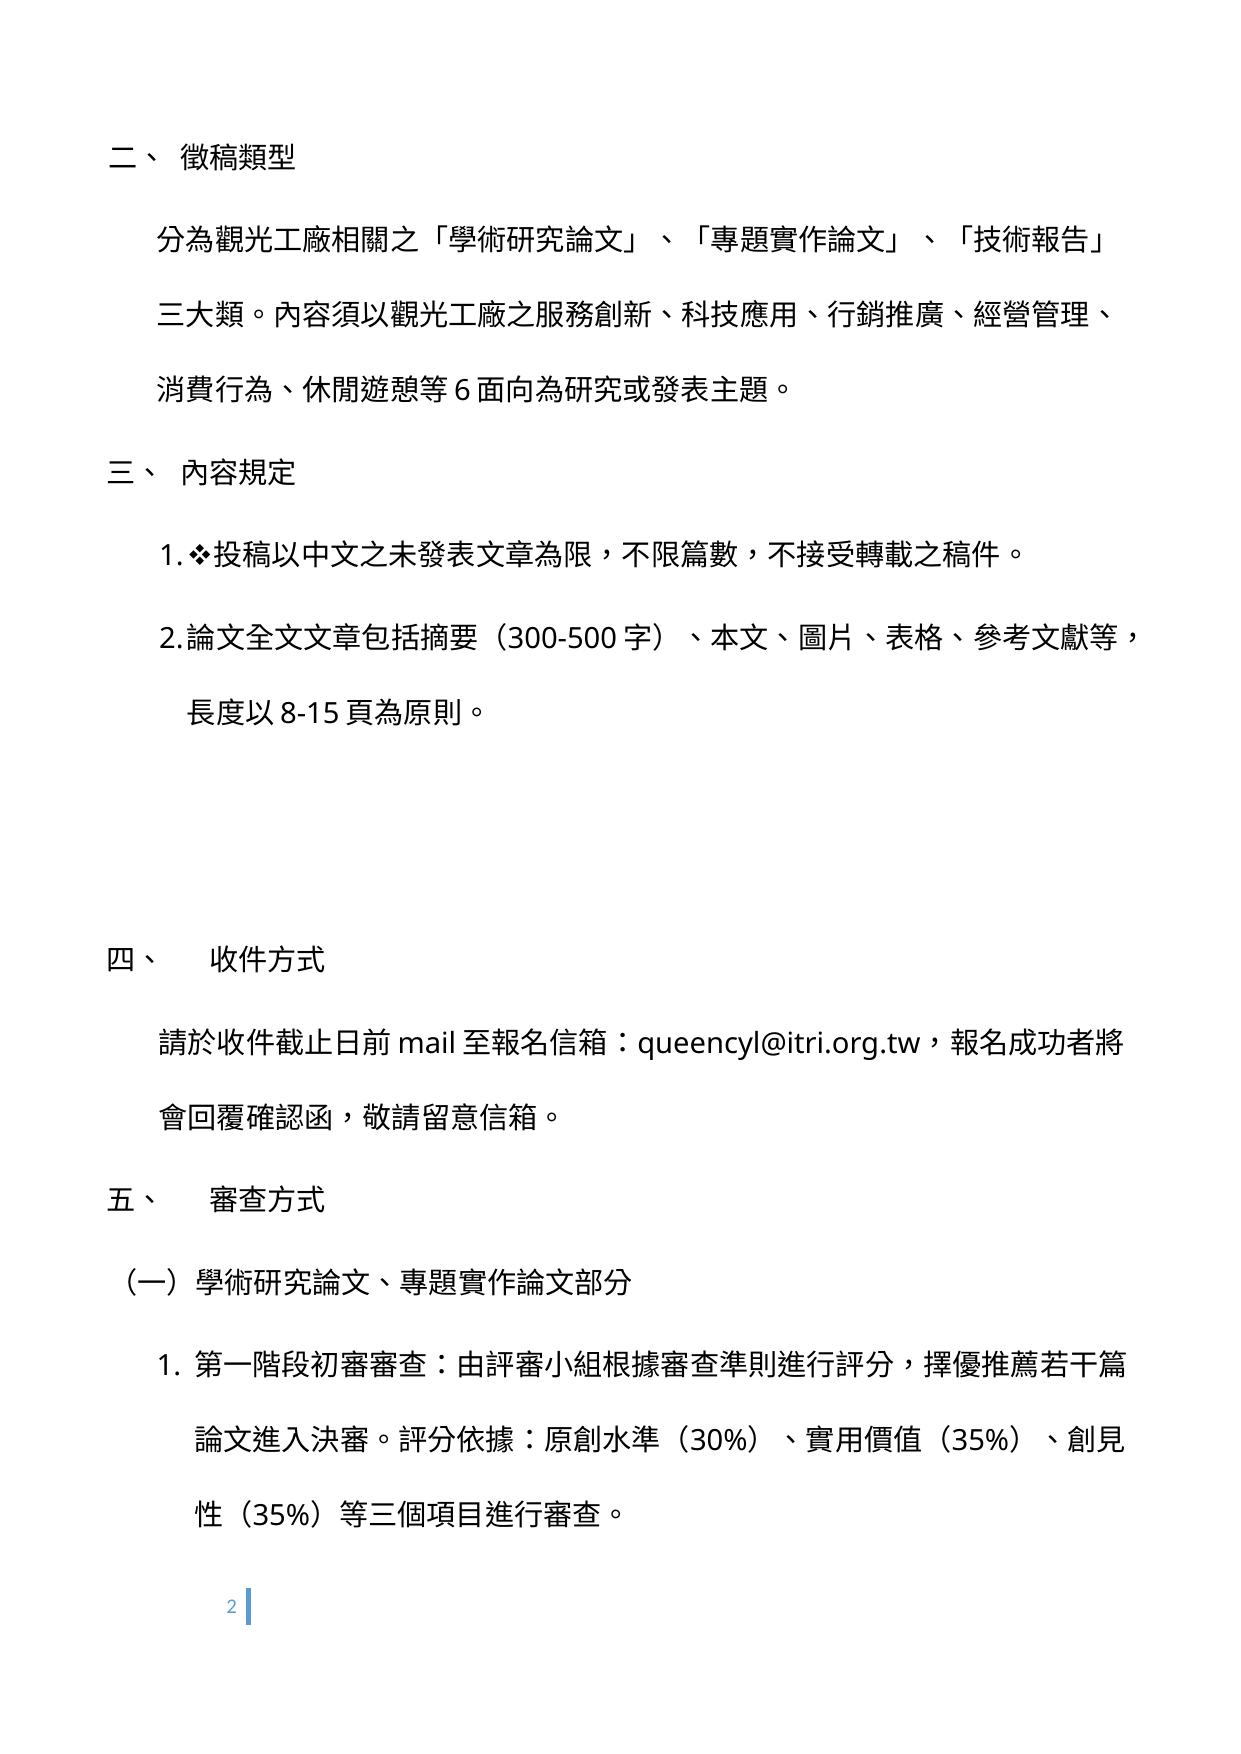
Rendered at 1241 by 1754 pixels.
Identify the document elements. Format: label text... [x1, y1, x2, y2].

list 第一階段初審審查：由評審小組根據審查準則進行評分，擇優推薦若干篇論文進入決審。評分依據：原創水準（30%）、實用價值（35%）、創見性（35%）等三個項目進行審查。 [156, 1326, 1134, 1551]
list 內容規定 [106, 433, 1134, 508]
list 請於收件截止日前mail至報名信箱：queencyl@itri.org.tw，報名成功者將會回覆確認函，敬請留意信箱。 [158, 1003, 1134, 1153]
list 審查方式 [106, 1161, 1134, 1236]
list 徵稿類型 [108, 118, 1134, 193]
list 分為觀光工廠相關之「學術研究論文」、「專題實作論文」、「技術報告」三大類。內容須以觀光工廠之服務創新、科技應用、行銷推廣、經營管理、消費行為、休閒遊憩等6面向為研究或發表主題。 [156, 201, 1134, 426]
list （一）學術研究論文、專題實作論文部分 [108, 1243, 1134, 1318]
list 投稿以中文之未發表文章為限，不限篇數，不接受轉載之稿件。 [159, 516, 1134, 591]
list 收件方式 [106, 921, 1134, 996]
list 論文全文文章包括摘要（300-500字）、本文、圖片、表格、參考文獻等，長度以8-15頁為原則。 [159, 598, 1134, 748]
